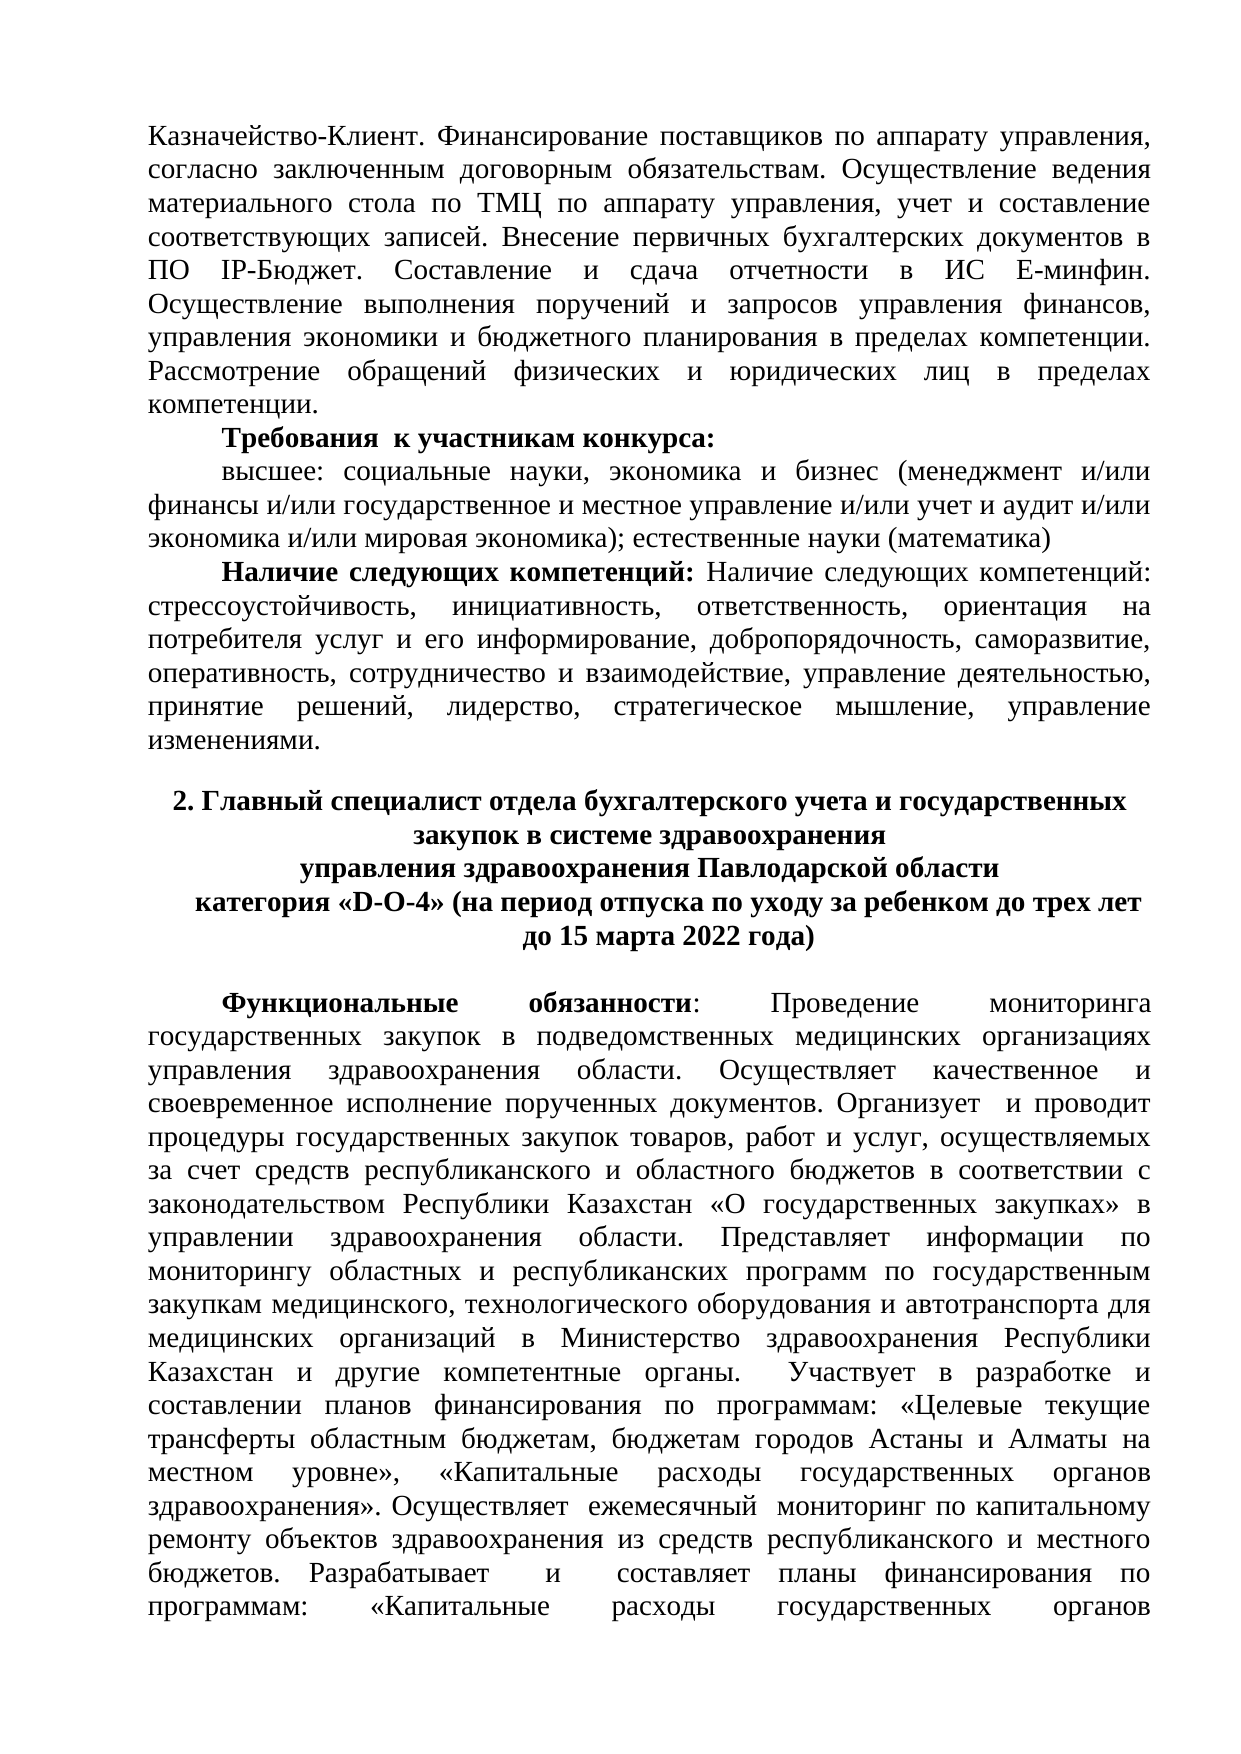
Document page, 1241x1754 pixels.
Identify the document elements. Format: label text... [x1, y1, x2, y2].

text 2. Главный специалист отдела бухгалтерского учета и государственных закупок в системе здравоохранения [148, 783, 1152, 851]
text управления здравоохранения Павлодарской области [148, 851, 1152, 884]
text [148, 985, 1152, 1622]
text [148, 118, 1152, 420]
text категория «D-О-4» (на период отпуска по уходу за ребенком до трех лет [185, 884, 1152, 918]
text до 15 марта 2022 года) [185, 918, 1152, 951]
text Наличие следующих компетенций: Наличие следующих компетенций: стрессоустойчивость, инициативность, ответственность, ориентация на потребителя услуг и его информирование, добропорядочность, саморазвитие, оперативность, сотрудничество и взаимодействие, управление деятельностью, принятие решений, лидерство, стратегическое мышление, управление изменениями. [148, 554, 1152, 755]
text Требования к участникам конкурса: [148, 420, 1152, 453]
text высшее: социальные науки, экономика и бизнес (менеджмент и/или финансы и/или государственное и местное управление и/или учет и аудит и/или экономика и/или мировая экономика); естественные науки (математика) [148, 453, 1152, 554]
